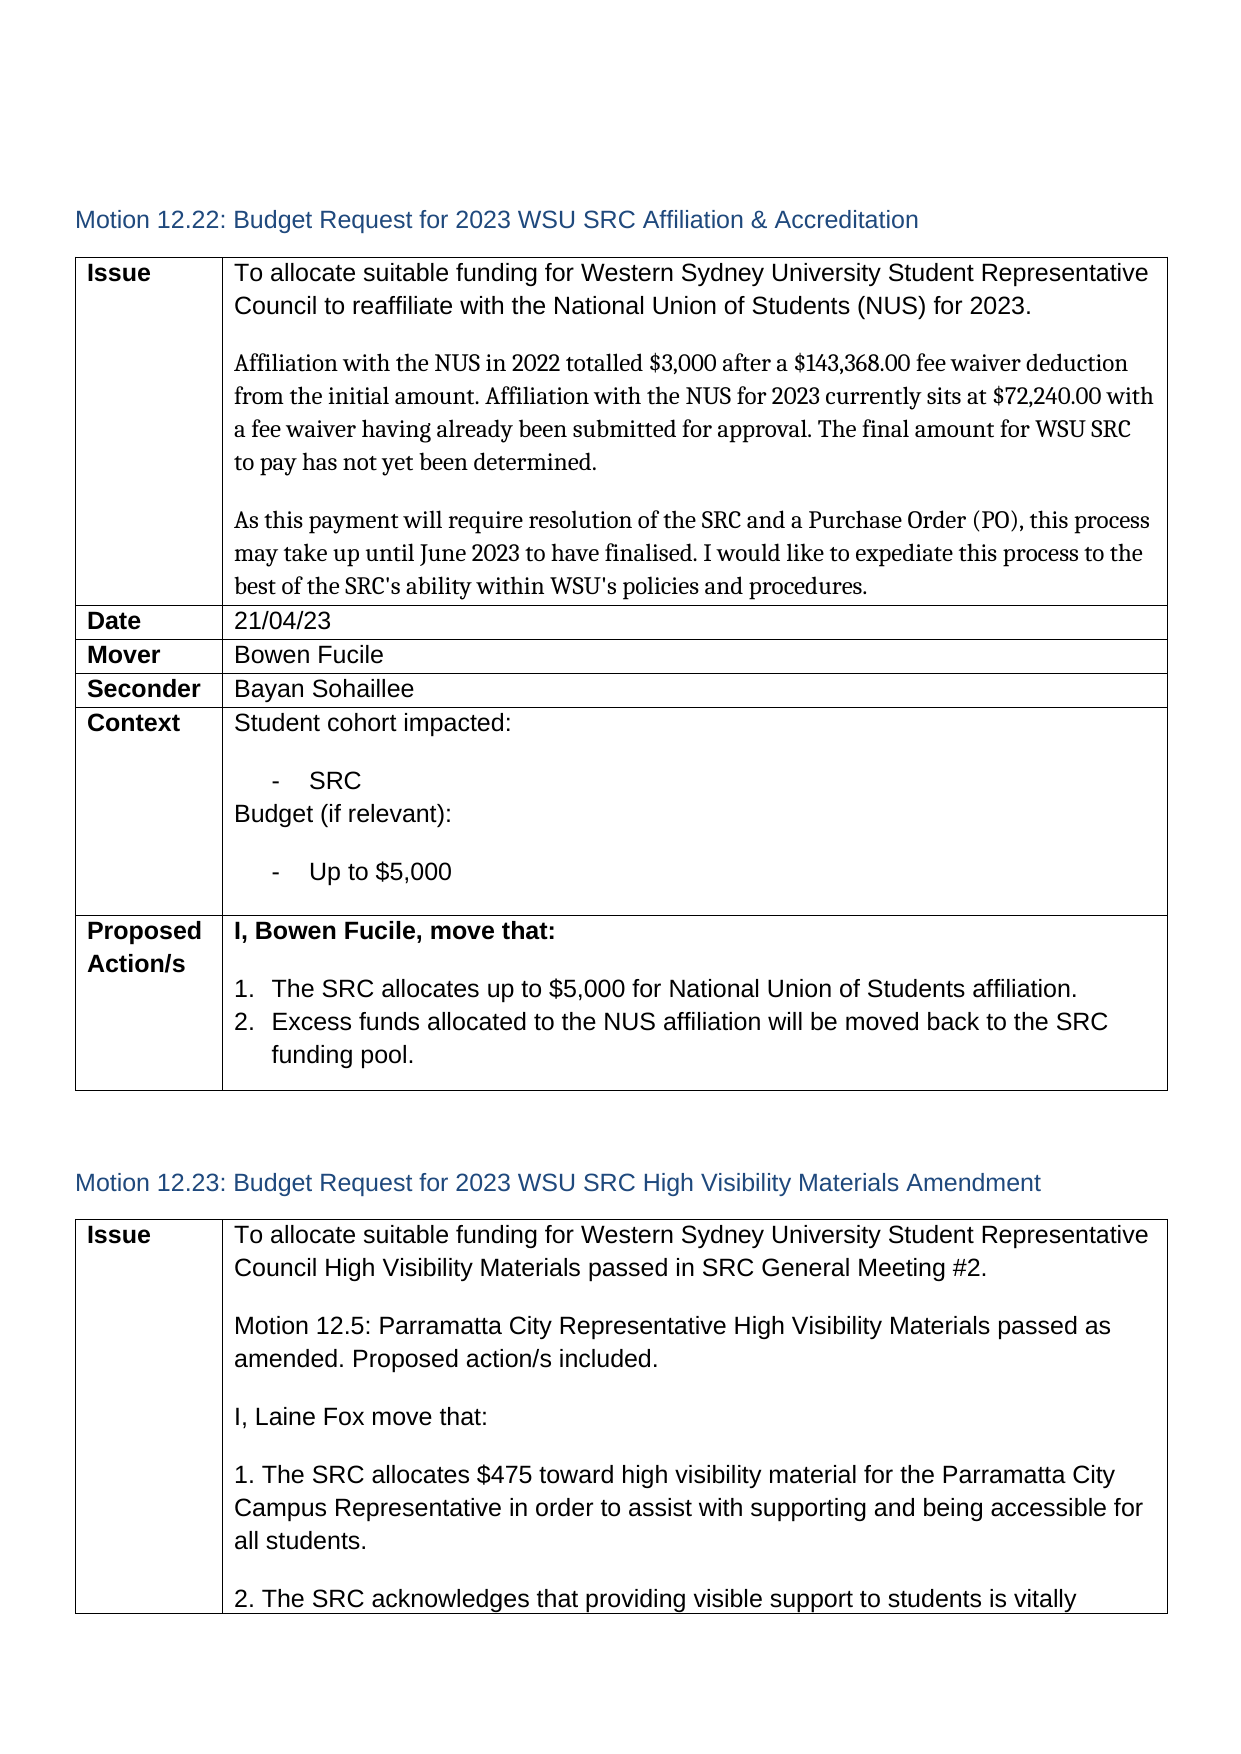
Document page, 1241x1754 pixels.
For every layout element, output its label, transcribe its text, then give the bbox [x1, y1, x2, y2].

table_cell I, Bowen Fucile, move that: The SRC allocates up to $5,000 for National Union of Students affiliation. Excess funds allocated to the NUS affiliation will be moved back to the SRC funding pool. [223, 916, 1167, 1090]
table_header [223, 1220, 1167, 1613]
table_cell Date [76, 606, 222, 639]
table_cell Proposed Action/s [76, 916, 222, 1090]
table_header To allocate suitable funding for Western Sydney University Student Representative Council to reaffiliate with the National Union of Students (NUS) for 2023. Affiliation with the NUS in 2022 totalled $3,000 after a $143,368.00 fee waiver deduction from the initial amount. Affiliation with the NUS for 2023 currently sits at $72,240.00 with a fee waiver having already been submitted for approval. The final amount for WSU SRC to pay has not yet been determined. As this payment will require resolution of the SRC and a Purchase Order (PO), this process may take up until June 2023 to have finalised. I would like to expediate this process to the best of the SRC's ability within WSU's policies and procedures. [223, 258, 1167, 605]
table_cell Mover [76, 640, 222, 673]
subtitle Motion 12.23: Budget Request for 2023 WSU SRC High Visibility Materials Amendment [75, 1167, 1165, 1196]
table_cell Bowen Fucile [223, 640, 1167, 673]
table_cell Bayan Sohaillee [223, 674, 1167, 707]
table_header Issue [76, 258, 222, 605]
table_header Issue [76, 1220, 222, 1613]
table_cell Seconder [76, 674, 222, 707]
subtitle Motion 12.22: Budget Request for 2023 WSU SRC Affiliation & Accreditation [75, 205, 1165, 234]
table_cell 21/04/23 [223, 606, 1167, 639]
table_cell Student cohort impacted: SRC Budget (if relevant): Up to $5,000 [223, 708, 1167, 915]
table_cell Context [76, 708, 222, 915]
